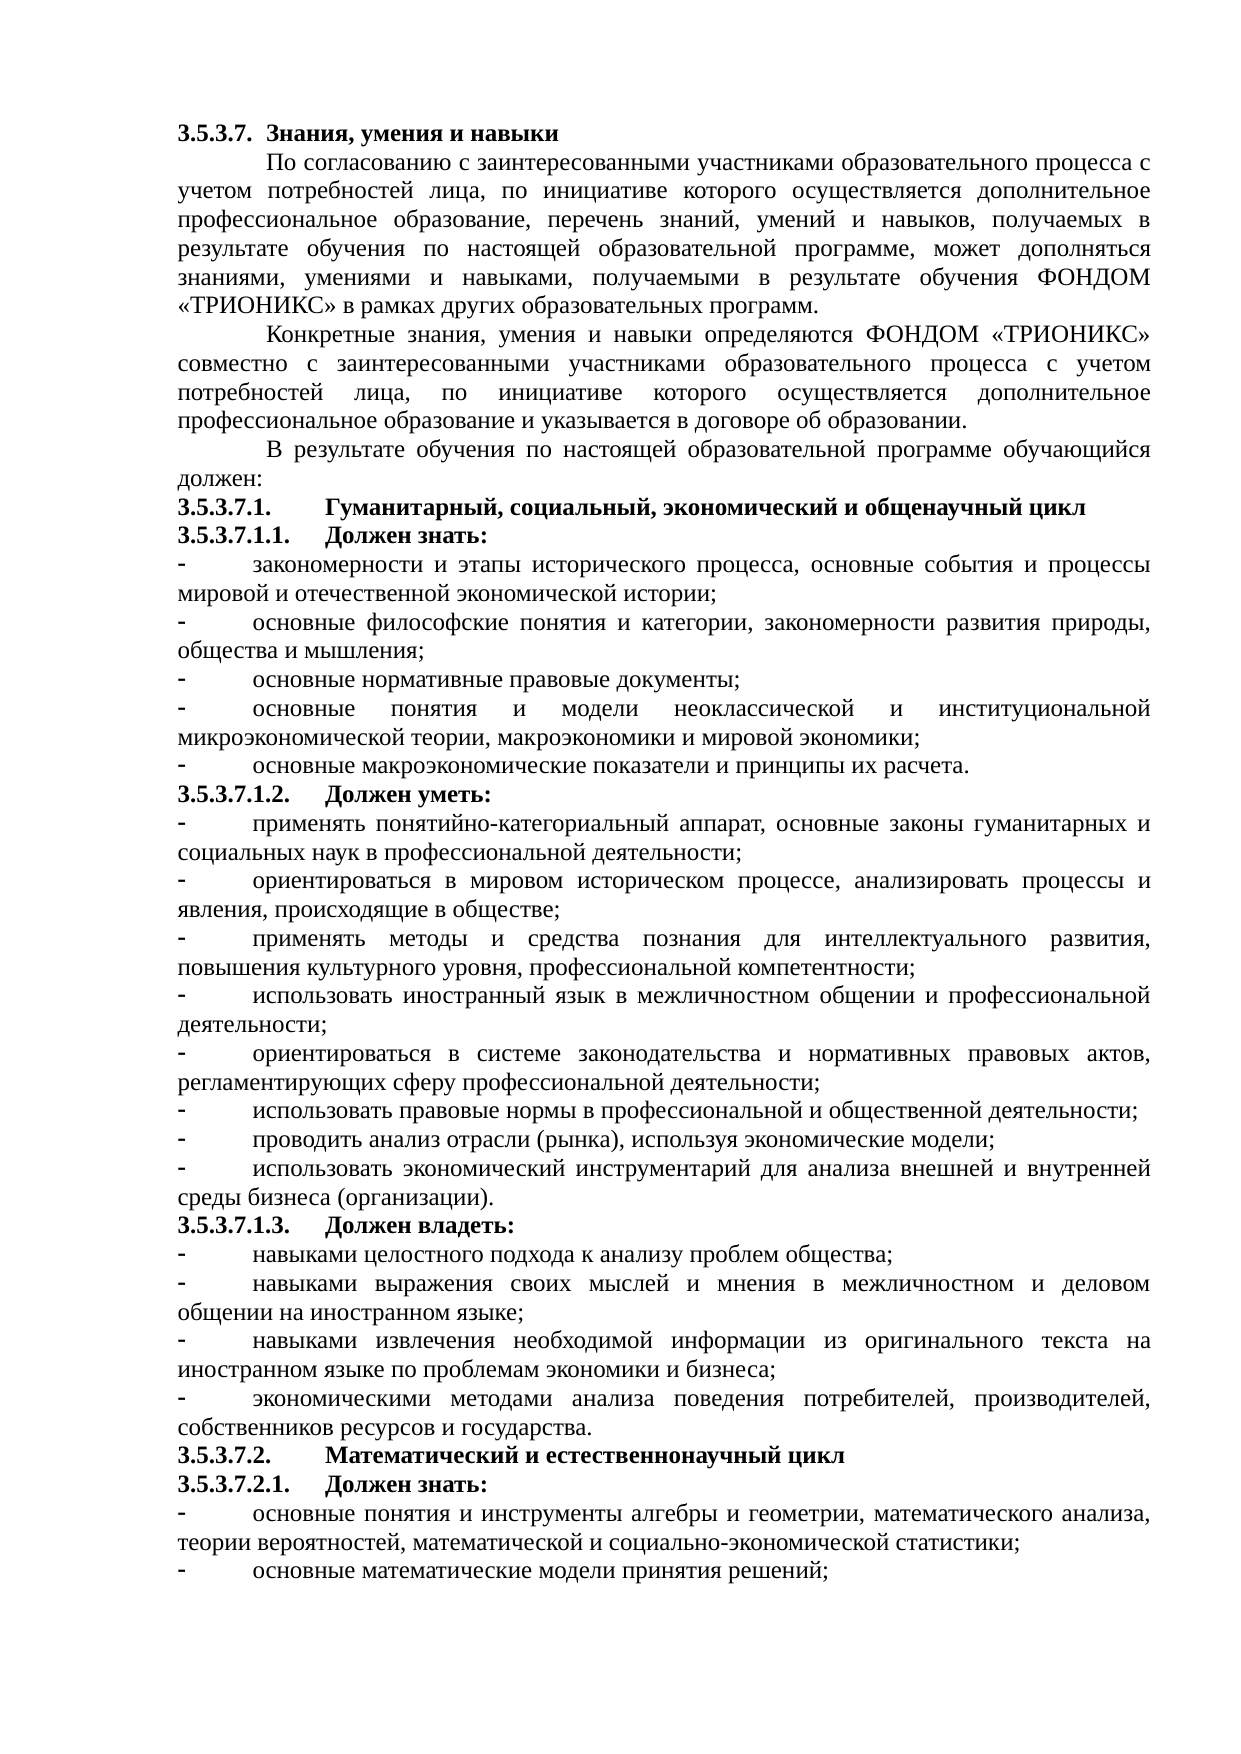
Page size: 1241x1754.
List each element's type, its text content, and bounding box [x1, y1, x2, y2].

list основные нормативные правовые документы; [177, 664, 1152, 693]
list Гуманитарный, социальный, экономический и общенаучный цикл [177, 492, 1152, 521]
text По согласованию с заинтересованными участниками образовательного процесса с учетом потребностей лица, по инициативе которого осуществляется дополнительное профессиональное образование, перечень знаний, умений и навыков, получаемых в результате обучения по настоящей образовательной программе, может дополняться знаниями, умениями и навыками, получаемыми в результате обучения ФОНДОМ «ТРИОНИКС» в рамках других образовательных программ. [177, 147, 1152, 319]
list Должен знать: [177, 1469, 1152, 1498]
list использовать правовые нормы в профессиональной и общественной деятельности; [177, 1096, 1152, 1124]
list применять методы и средства познания для интеллектуального развития, повышения культурного уровня, профессиональной компетентности; [177, 923, 1152, 981]
list Математический и естественнонаучный цикл [177, 1441, 1152, 1469]
text В результате обучения по настоящей образовательной программе обучающийся должен: [177, 434, 1152, 492]
list навыками выражения своих мыслей и мнения в межличностном и деловом общении на иностранном языке; [177, 1268, 1152, 1326]
list закономерности и этапы исторического процесса, основные события и процессы мировой и отечественной экономической истории; [177, 549, 1152, 607]
list ориентироваться в мировом историческом процессе, анализировать процессы и явления, происходящие в обществе; [177, 866, 1152, 923]
list использовать иностранный язык в межличностном общении и профессиональной деятельности; [177, 981, 1152, 1038]
list Знания, умения и навыки [177, 118, 1152, 147]
list навыками извлечения необходимой информации из оригинального текста на иностранном языке по проблемам экономики и бизнеса; [177, 1326, 1152, 1383]
list проводить анализ отрасли (рынка), используя экономические модели; [177, 1124, 1152, 1153]
list Должен владеть: [177, 1211, 1152, 1239]
list Должен знать: [177, 521, 1152, 549]
list применять понятийно-категориальный аппарат, основные законы гуманитарных и социальных наук в профессиональной деятельности; [177, 808, 1152, 866]
list Должен уметь: [177, 779, 1152, 808]
list основные математические модели принятия решений; [177, 1556, 1152, 1584]
list основные понятия и модели неоклассической и институциональной микроэкономической теории, макроэкономики и мировой экономики; [177, 693, 1152, 751]
text Конкретные знания, умения и навыки определяются ФОНДОМ «ТРИОНИКС» совместно с заинтересованными участниками образовательного процесса с учетом потребностей лица, по инициативе которого осуществляется дополнительное профессиональное образование и указывается в договоре об образовании. [177, 319, 1152, 434]
list основные философские понятия и категории, закономерности развития природы, общества и мышления; [177, 607, 1152, 664]
list основные макроэкономические показатели и принципы их расчета. [177, 751, 1152, 779]
list навыками целостного подхода к анализу проблем общества; [177, 1239, 1152, 1268]
list ориентироваться в системе законодательства и нормативных правовых актов, регламентирующих сферу профессиональной деятельности; [177, 1038, 1152, 1096]
list экономическими методами анализа поведения потребителей, производителей, собственников ресурсов и государства. [177, 1383, 1152, 1441]
list использовать экономический инструментарий для анализа внешней и внутренней среды бизнеса (организации). [177, 1153, 1152, 1211]
list основные понятия и инструменты алгебры и геометрии, математического анализа, теории вероятностей, математической и социально-экономической статистики; [177, 1498, 1152, 1556]
